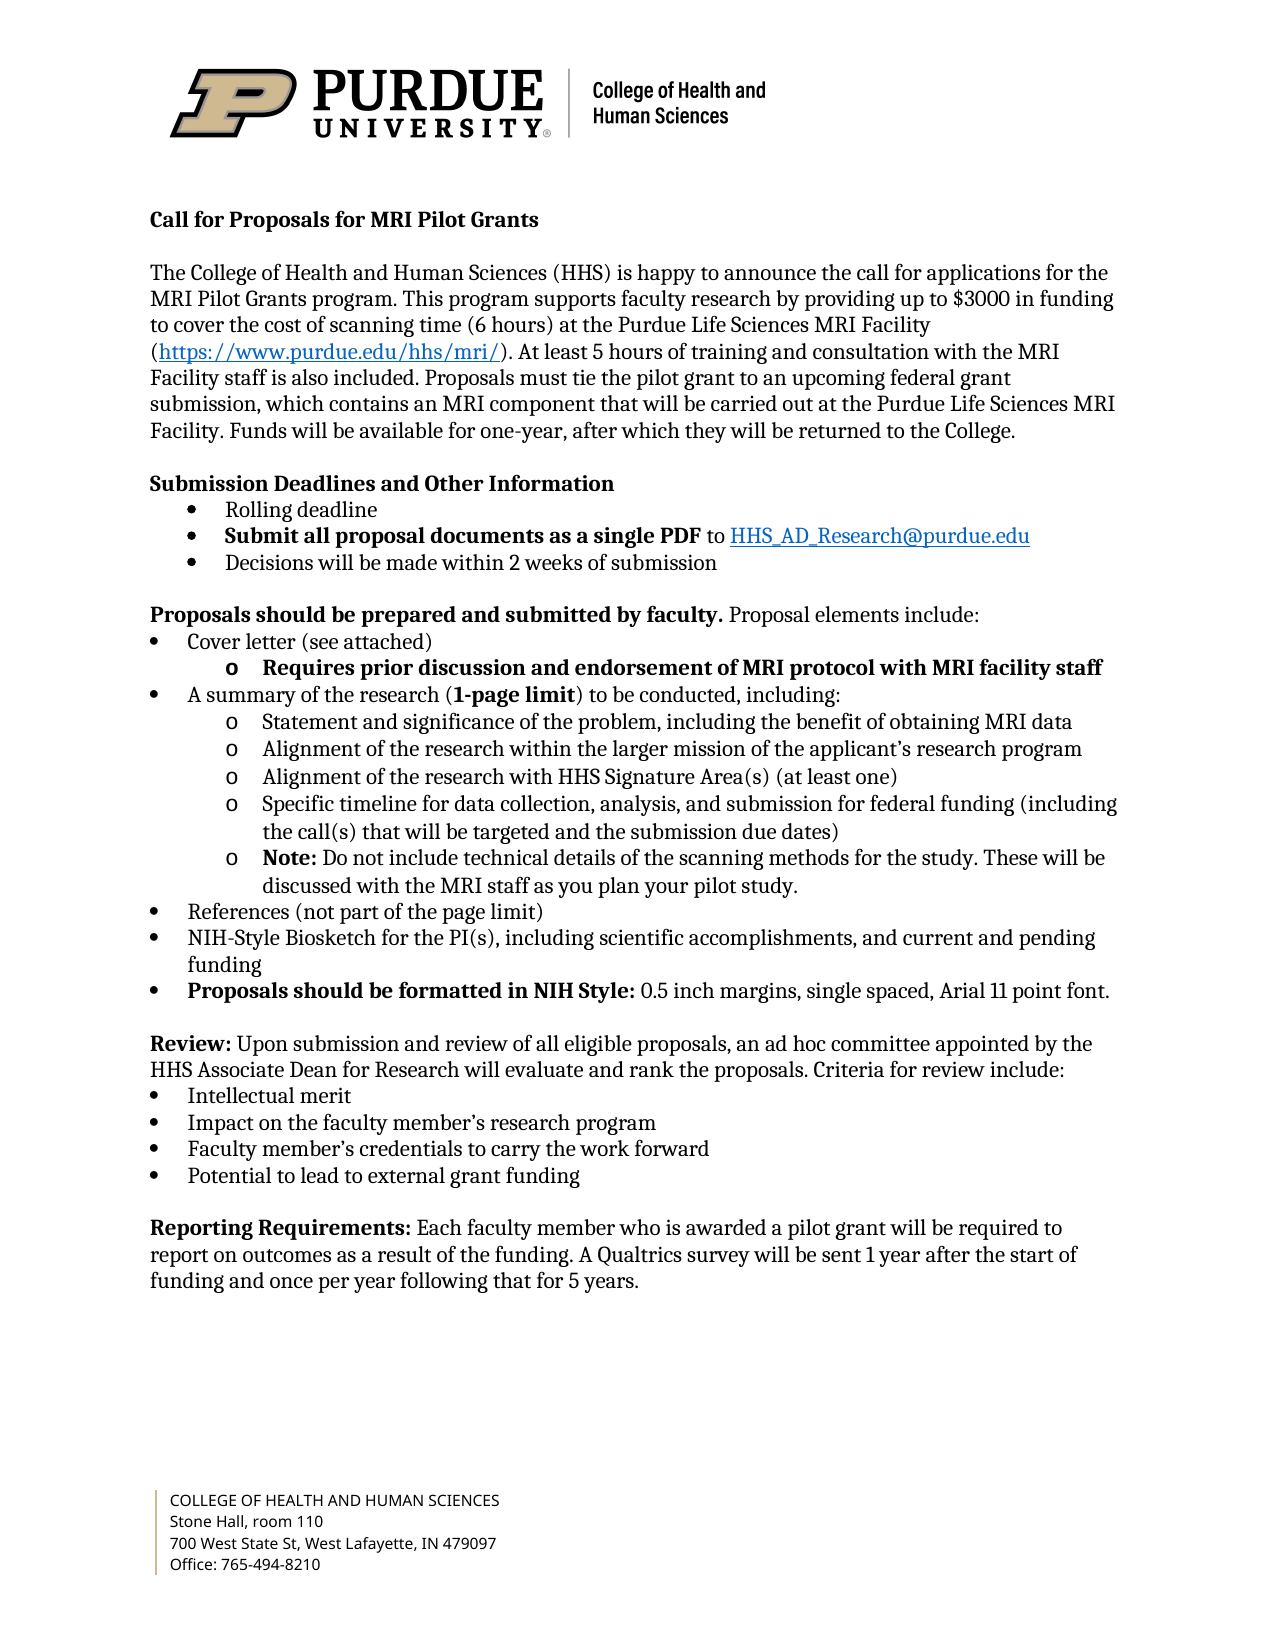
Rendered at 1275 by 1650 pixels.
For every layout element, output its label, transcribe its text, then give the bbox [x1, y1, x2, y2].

list Specific timeline for data collection, analysis, and submission for federal funding (including the call(s) that will be targeted and the submission due dates) [225, 791, 1125, 845]
list Potential to lead to external grant funding [150, 1162, 1125, 1189]
list Cover letter (see attached) [150, 628, 1125, 655]
picture [169, 65, 879, 142]
text Proposals should be prepared and submitted by faculty. Proposal elements include: [150, 602, 1125, 628]
list NIH-Style Biosketch for the PI(s), including scientific accomplishments, and current and pending funding [150, 925, 1125, 978]
list Alignment of the research with HHS Signature Area(s) (at least one) [225, 764, 1125, 791]
list Statement and significance of the problem, including the benefit of obtaining MRI data [225, 709, 1125, 736]
list Rolling deadline [187, 497, 1125, 523]
list Alignment of the research within the larger mission of the applicant’s research program [225, 736, 1125, 764]
list Faculty member’s credentials to carry the work forward [150, 1136, 1125, 1162]
list A summary of the research (1-page limit) to be conducted, including: [150, 682, 1125, 709]
text Call for Proposals for MRI Pilot Grants [150, 207, 1125, 233]
list Impact on the faculty member’s research program [150, 1110, 1125, 1136]
list Note: Do not include technical details of the scanning methods for the study. These will be discussed with the MRI staff as you plan your pilot study. [225, 845, 1125, 899]
list Decisions will be made within 2 weeks of submission [187, 549, 1125, 576]
list Proposals should be formatted in NIH Style: 0.5 inch margins, single spaced, Arial 11 point font. [150, 978, 1125, 1004]
list References (not part of the page limit) [150, 899, 1125, 925]
text Submission Deadlines and Other Information [150, 470, 1125, 497]
list Requires prior discussion and endorsement of MRI protocol with MRI facility staff [225, 655, 1125, 682]
list Submit all proposal documents as a single PDF to HHS_AD_Research@purdue.edu [187, 523, 1125, 549]
text Review: Upon submission and review of all eligible proposals, an ad hoc committee appointed by the HHS Associate Dean for Research will evaluate and rank the proposals. Criteria for review include: [150, 1031, 1125, 1083]
text Reporting Requirements: Each faculty member who is awarded a pilot grant will be required to report on outcomes as a result of the funding. A Qualtrics survey will be sent 1 year after the start of funding and once per year following that for 5 years. [150, 1215, 1125, 1294]
list Intellectual merit [150, 1083, 1125, 1110]
text The College of Health and Human Sciences (HHS) is happy to announce the call for applications for the MRI Pilot Grants program. This program supports faculty research by providing up to $3000 in funding to cover the cost of scanning time (6 hours) at the Purdue Life Sciences MRI Facility (https://www.purdue.edu/hhs/mri/). At least 5 hours of training and consultation with the MRI Facility staff is also included. Proposals must tie the pilot grant to an upcoming federal grant submission, which contains an MRI component that will be carried out at the Purdue Life Sciences MRI Facility. Funds will be available for one-year, after which they will be returned to the College. [150, 259, 1125, 444]
